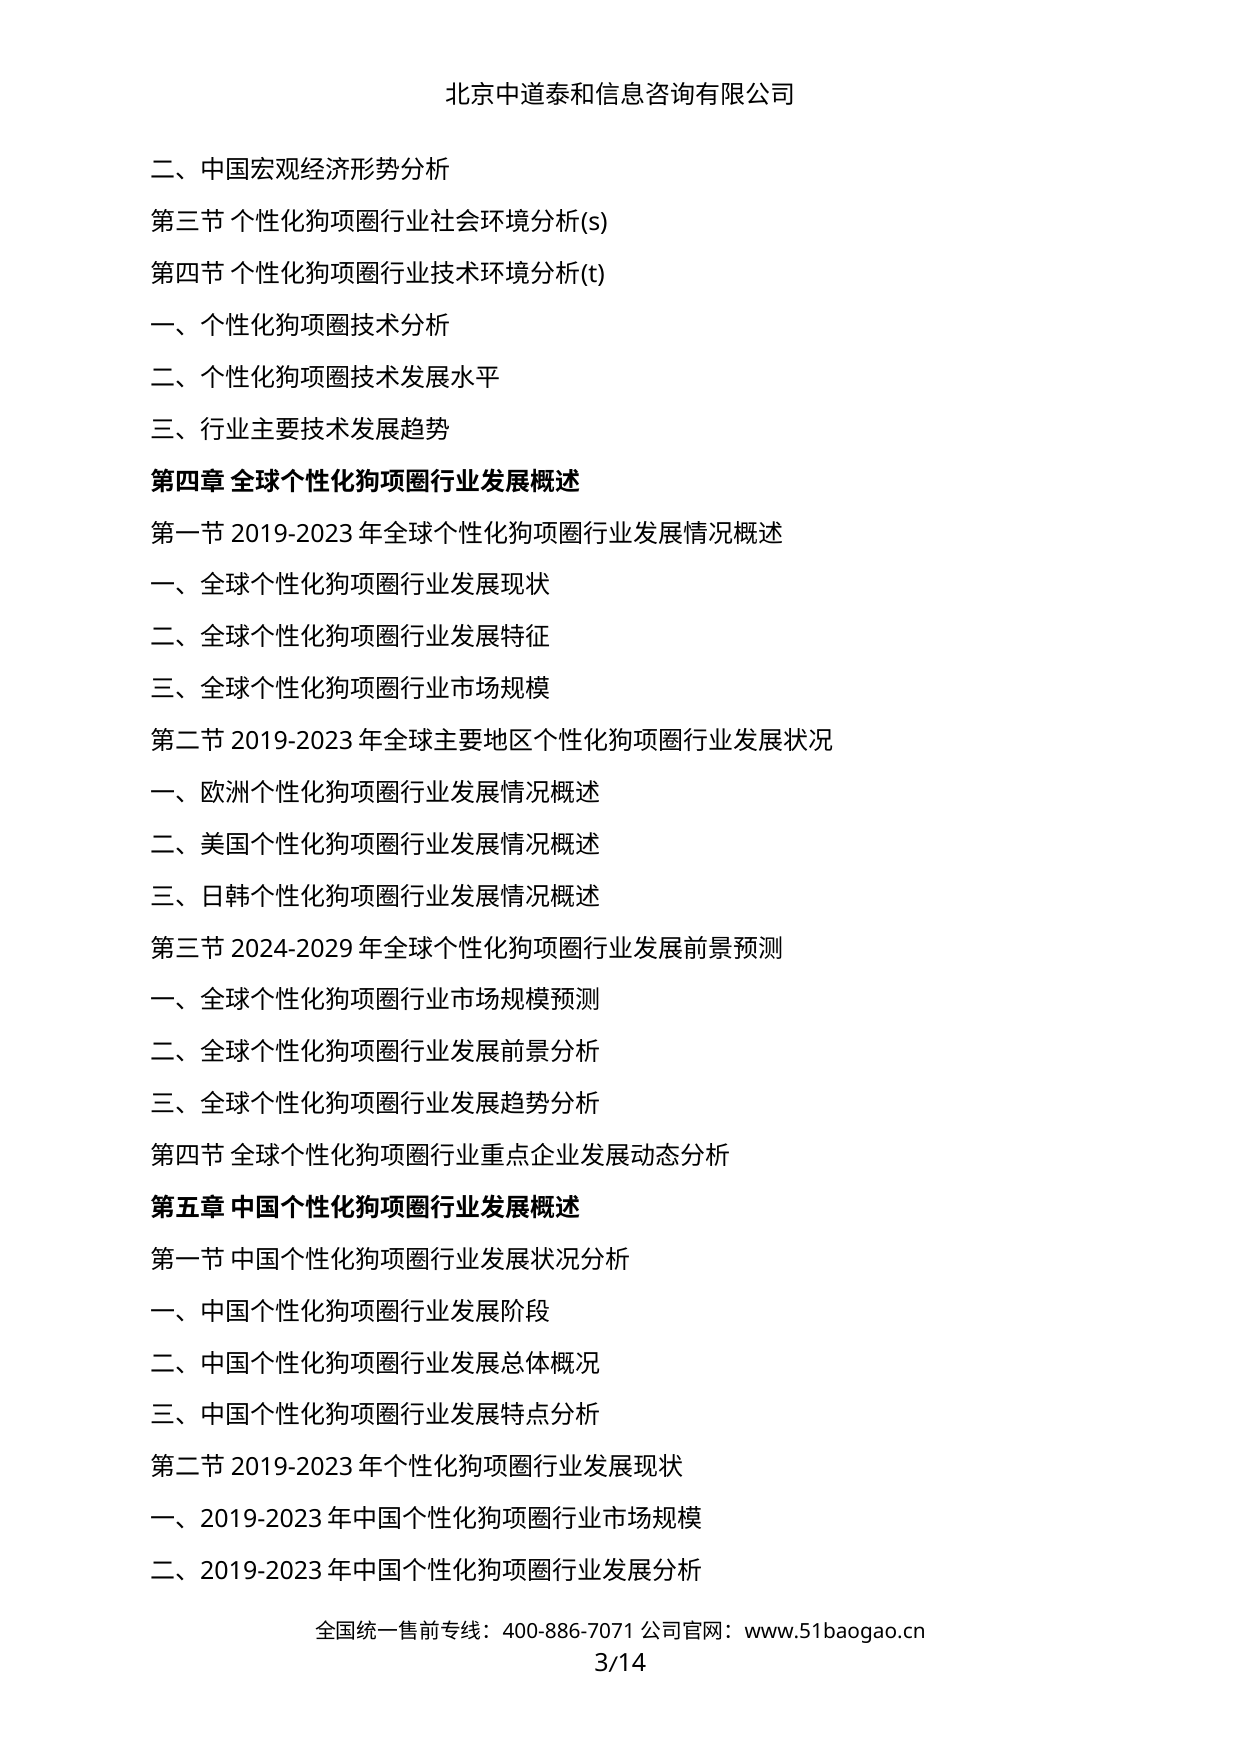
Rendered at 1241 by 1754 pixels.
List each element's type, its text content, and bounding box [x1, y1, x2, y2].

text 三、全球个性化狗项圈行业市场规模 [150, 669, 1090, 705]
text 第三节 个性化狗项圈行业社会环境分析(s) [150, 202, 1090, 238]
text 第五章 中国个性化狗项圈行业发展概述 [150, 1187, 1090, 1224]
text 一、全球个性化狗项圈行业市场规模预测 [150, 980, 1090, 1016]
text 二、2019-2023年中国个性化狗项圈行业发展分析 [150, 1551, 1090, 1587]
text 二、个性化狗项圈技术发展水平 [150, 357, 1090, 394]
text 一、全球个性化狗项圈行业发展现状 [150, 565, 1090, 601]
text 三、中国个性化狗项圈行业发展特点分析 [150, 1395, 1090, 1431]
text 二、全球个性化狗项圈行业发展前景分析 [150, 1032, 1090, 1068]
text 第四节 全球个性化狗项圈行业重点企业发展动态分析 [150, 1136, 1090, 1172]
text 第四章 全球个性化狗项圈行业发展概述 [150, 461, 1090, 497]
text 一、个性化狗项圈技术分析 [150, 306, 1090, 342]
text 第二节 2019-2023年个性化狗项圈行业发展现状 [150, 1447, 1090, 1483]
text 三、全球个性化狗项圈行业发展趋势分析 [150, 1084, 1090, 1120]
text 第一节 中国个性化狗项圈行业发展状况分析 [150, 1239, 1090, 1276]
text 二、全球个性化狗项圈行业发展特征 [150, 617, 1090, 653]
text 二、中国宏观经济形势分析 [150, 150, 1090, 186]
text 三、行业主要技术发展趋势 [150, 409, 1090, 446]
text 二、中国个性化狗项圈行业发展总体概况 [150, 1343, 1090, 1379]
text 第二节 2019-2023年全球主要地区个性化狗项圈行业发展状况 [150, 721, 1090, 757]
text 一、中国个性化狗项圈行业发展阶段 [150, 1291, 1090, 1327]
text 第三节 2024-2029年全球个性化狗项圈行业发展前景预测 [150, 928, 1090, 964]
text 二、美国个性化狗项圈行业发展情况概述 [150, 824, 1090, 861]
text 第四节 个性化狗项圈行业技术环境分析(t) [150, 254, 1090, 290]
text 一、欧洲个性化狗项圈行业发展情况概述 [150, 772, 1090, 809]
text 三、日韩个性化狗项圈行业发展情况概述 [150, 876, 1090, 912]
text 第一节 2019-2023年全球个性化狗项圈行业发展情况概述 [150, 513, 1090, 549]
text 一、2019-2023年中国个性化狗项圈行业市场规模 [150, 1499, 1090, 1535]
